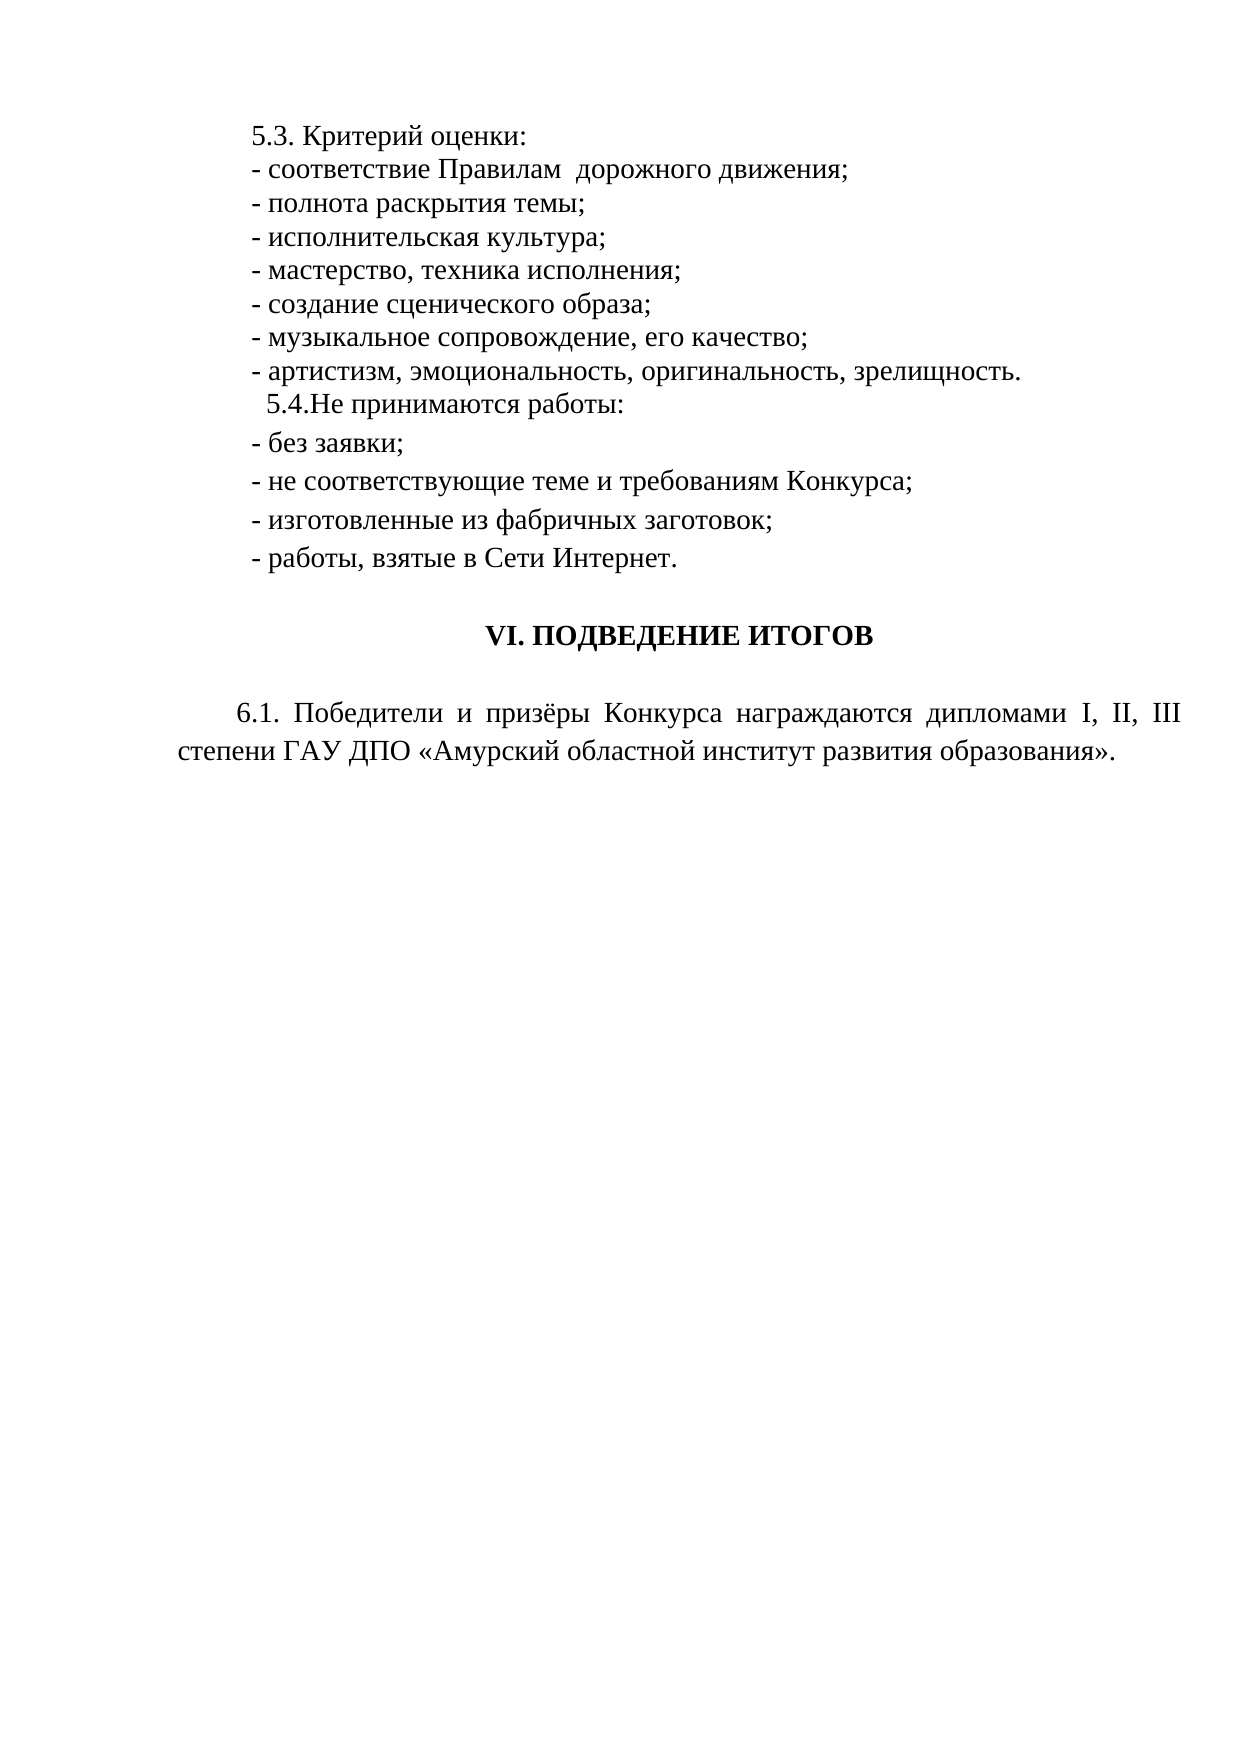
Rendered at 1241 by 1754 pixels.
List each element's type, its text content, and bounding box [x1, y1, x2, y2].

text - артистизм, эмоциональность, оригинальность, зрелищность. [177, 353, 1181, 386]
text - создание сценического образа; [177, 286, 1181, 319]
text - изготовленные из фабричных заготовок; [177, 502, 1181, 536]
text VI. ПОДВЕДЕНИЕ ИТОГОВ [177, 618, 1181, 651]
text - исполнительская культура; [177, 219, 1181, 252]
text - полнота раскрытия темы; [177, 185, 1181, 219]
text - музыкальное сопровождение, его качество; [177, 319, 1181, 353]
text - соответствие Правилам дорожного движения; [177, 152, 1181, 185]
text 6.1. Победители и призёры Конкурса награждаются дипломами I, II, III степени ГАУ ДПО «Амурский областной институт развития образования». [177, 695, 1181, 767]
text - без заявки; [177, 425, 1181, 458]
text - не соответствующие теме и требованиям Конкурса; [177, 463, 1181, 497]
text 5.3. Критерий оценки: [177, 118, 1179, 152]
text - работы, взятые в Сети Интернет. [177, 541, 1181, 574]
text 5.4.Не принимаются работы: [177, 386, 1181, 420]
text - мастерство, техника исполнения; [177, 252, 1181, 286]
